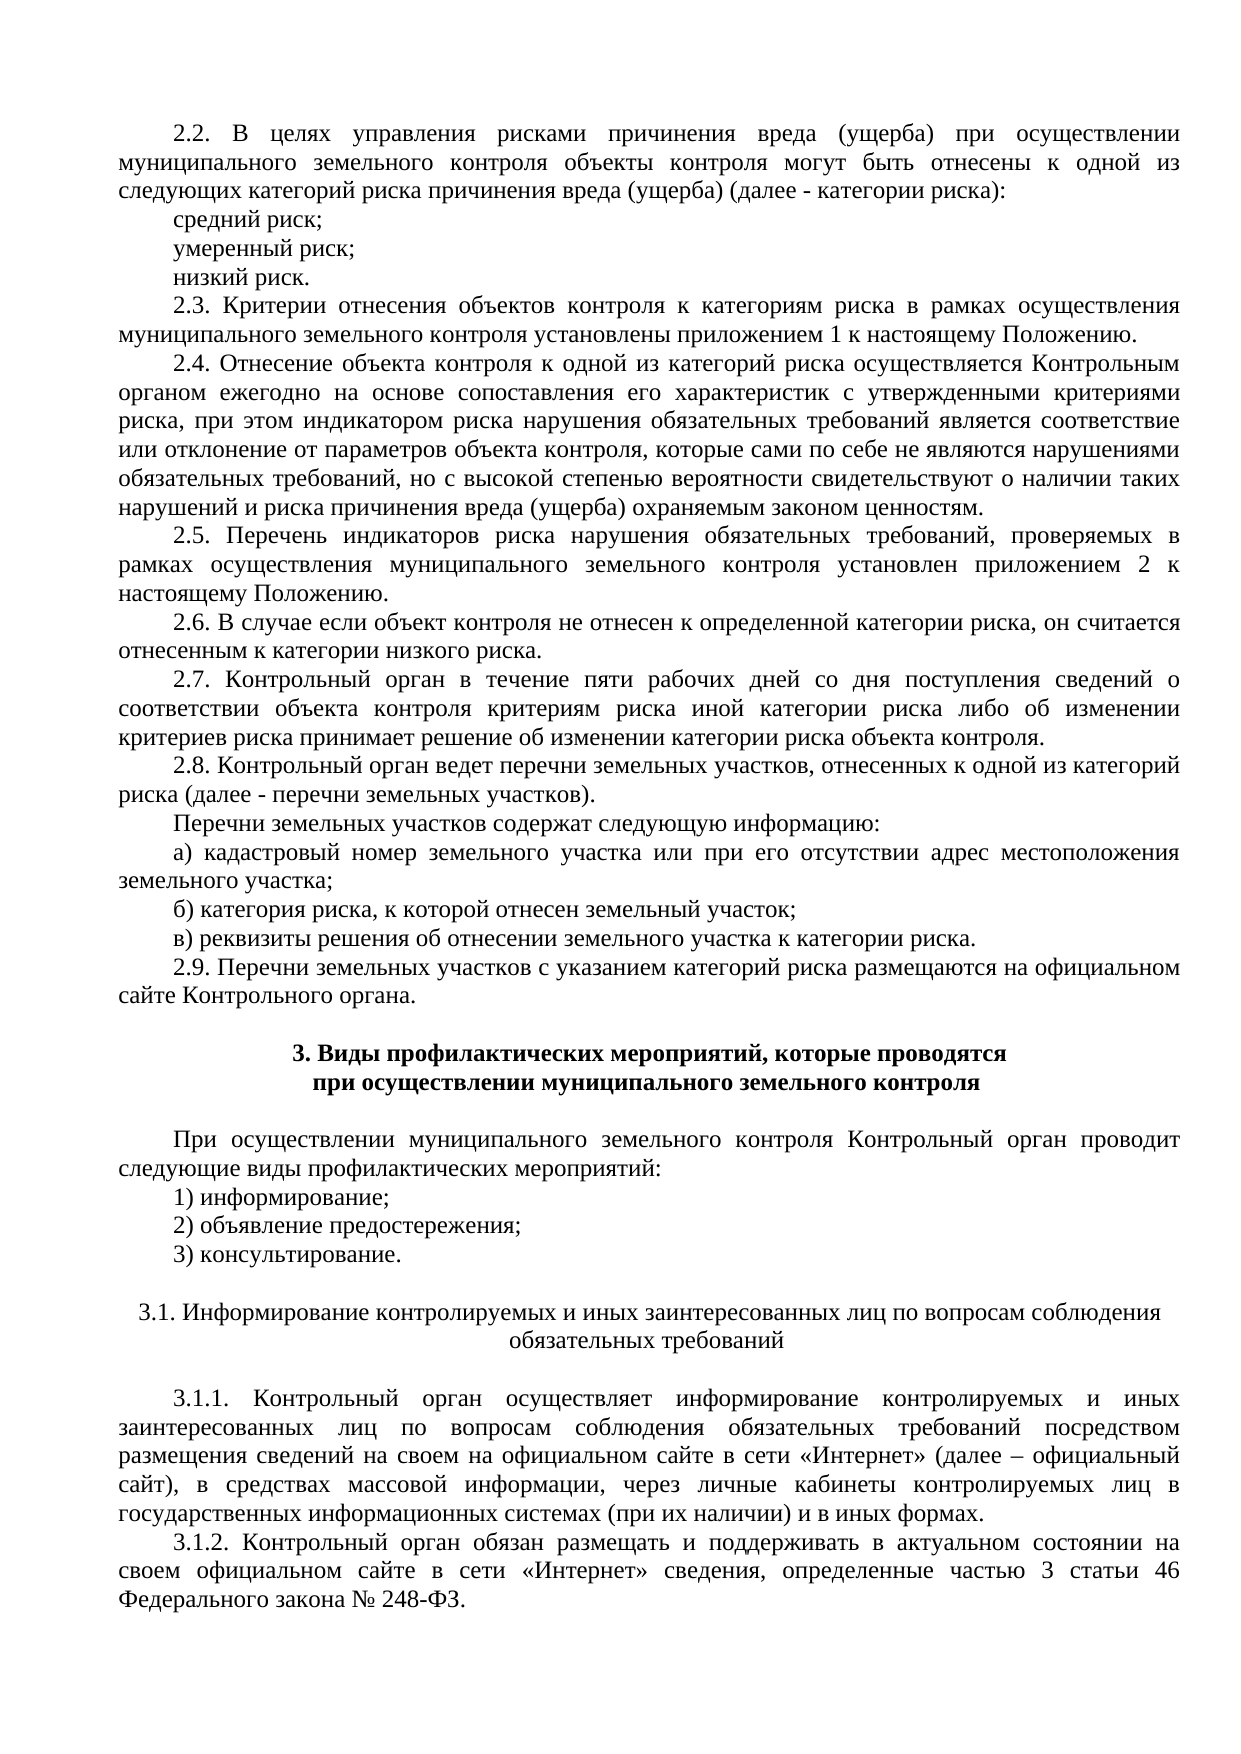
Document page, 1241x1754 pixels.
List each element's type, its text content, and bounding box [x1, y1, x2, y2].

text 3. Виды профилактических мероприятий, которые проводятся [118, 1038, 1181, 1067]
text 3) консультирование. [118, 1239, 1181, 1268]
text в) реквизиты решения об отнесении земельного участка к категории риска. [118, 923, 1181, 952]
text умеренный риск; [118, 233, 1181, 262]
text 3.1. Информирование контролируемых и иных заинтересованных лиц по вопросам соблюдения обязательных требований [118, 1297, 1181, 1354]
text 3.1.1. Контрольный орган осуществляет информирование контролируемых и иных заинтересованных лиц по вопросам соблюдения обязательных требований посредством размещения сведений на своем на официальном сайте в сети «Интернет» (далее – официальный сайт), в средствах массовой информации, через личные кабинеты контролируемых лиц в государственных информационных системах (при их наличии) и в иных формах. [118, 1383, 1181, 1527]
text При осуществлении муниципального земельного контроля Контрольный орган проводит следующие виды профилактических мероприятий: [118, 1124, 1181, 1182]
text средний риск; [118, 204, 1181, 233]
text 2.7. Контрольный орган в течение пяти рабочих дней со дня поступления сведений о соответствии объекта контроля критериям риска иной категории риска либо об изменении критериев риска принимает решение об изменении категории риска объекта контроля. [118, 664, 1181, 751]
text низкий риск. [118, 262, 1181, 291]
text а) кадастровый номер земельного участка или при его отсутствии адрес местоположения земельного участка; [118, 837, 1181, 894]
text 3.1.2. Контрольный орган обязан размещать и поддерживать в актуальном состоянии на своем официальном сайте в сети «Интернет» сведения, определенные частью 3 статьи 46 Федерального закона № 248-ФЗ. [118, 1527, 1181, 1613]
text 2.3. Критерии отнесения объектов контроля к категориям риска в рамках осуществления муниципального земельного контроля установлены приложением 1 к настоящему Положению. [118, 291, 1181, 348]
text 1) информирование; [118, 1182, 1181, 1211]
text при осуществлении муниципального земельного контроля [118, 1067, 1181, 1096]
text 2.2. В целях управления рисками причинения вреда (ущерба) при осуществлении муниципального земельного контроля объекты контроля могут быть отнесены к одной из следующих категорий риска причинения вреда (ущерба) (далее - категории риска): [118, 118, 1181, 204]
text б) категория риска, к которой отнесен земельный участок; [118, 894, 1181, 923]
text 2) объявление предостережения; [118, 1211, 1181, 1239]
text 2.4. Отнесение объекта контроля к одной из категорий риска осуществляется Контрольным органом ежегодно на основе сопоставления его характеристик с утвержденными критериями риска, при этом индикатором риска нарушения обязательных требований является соответствие или отклонение от параметров объекта контроля, которые сами по себе не являются нарушениями обязательных требований, но с высокой степенью вероятности свидетельствуют о наличии таких нарушений и риска причинения вреда (ущерба) охраняемым законом ценностям. [118, 348, 1181, 521]
text 2.6. В случае если объект контроля не отнесен к определенной категории риска, он считается отнесенным к категории низкого риска. [118, 607, 1181, 664]
text 2.9. Перечни земельных участков с указанием категорий риска размещаются на официальном сайте Контрольного органа. [118, 952, 1181, 1009]
text 2.8. Контрольный орган ведет перечни земельных участков, отнесенных к одной из категорий риска (далее - перечни земельных участков). [118, 751, 1181, 808]
text Перечни земельных участков содержат следующую информацию: [118, 808, 1181, 837]
text 2.5. Перечень индикаторов риска нарушения обязательных требований, проверяемых в рамках осуществления муниципального земельного контроля установлен приложением 2 к настоящему Положению. [118, 521, 1181, 607]
